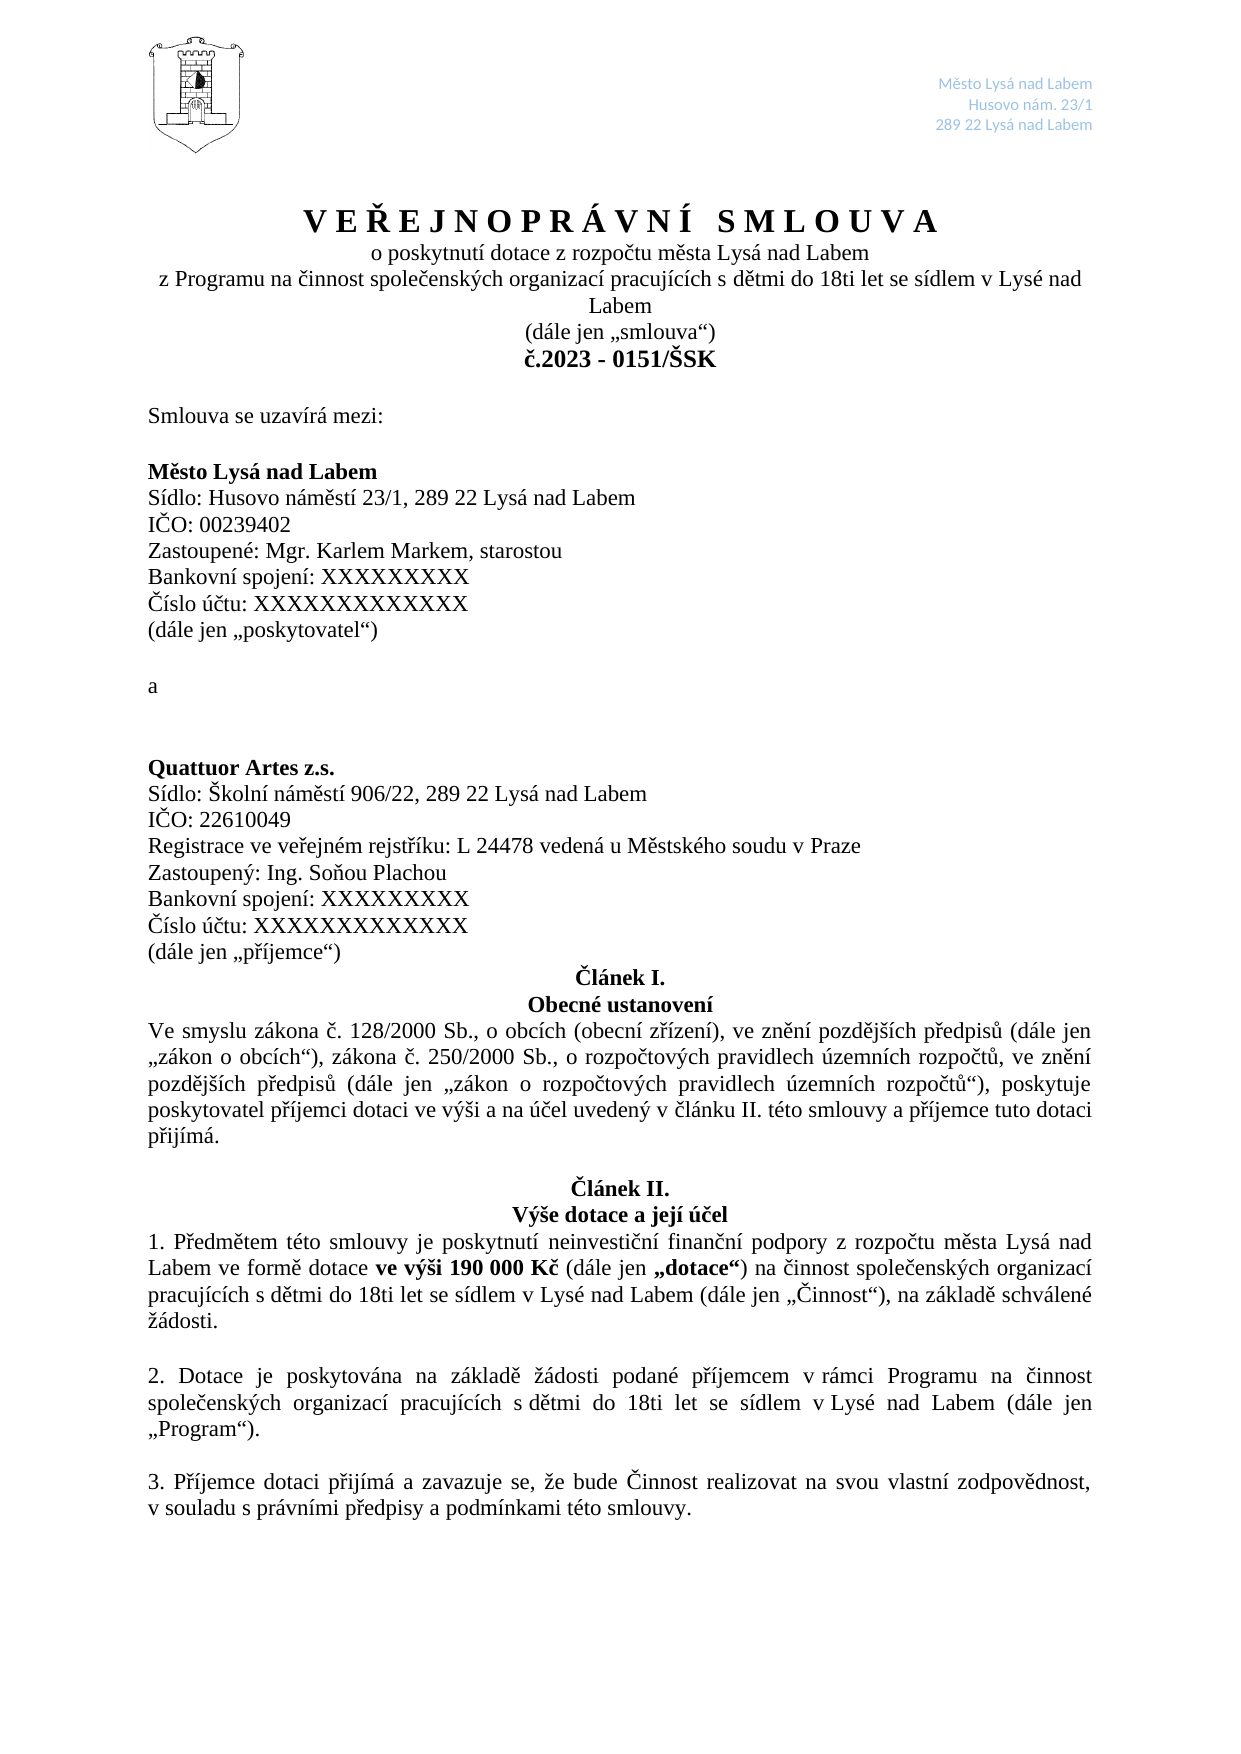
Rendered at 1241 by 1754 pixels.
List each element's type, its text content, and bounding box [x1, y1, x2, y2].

text Město Lysá nad Labem [148, 458, 1093, 484]
text 1. Předmětem této smlouvy je poskytnutí neinvestiční finanční podpory z rozpočtu města Lysá nad Labem ve formě dotace ve výši 190 000 Kč (dále jen „dotace“) na činnost společenských organizací pracujících s dětmi do 18ti let se sídlem v Lysé nad Labem (dále jen „Činnost“), na základě schválené žádosti. [148, 1228, 1093, 1333]
text Zastoupené: Mgr. Karlem Markem, starostou [148, 537, 1093, 563]
text č.2023 - 0151/ŠSK [148, 344, 1093, 373]
text Ve smyslu zákona č. 128/2000 Sb., o obcích (obecní zřízení), ve znění pozdějších předpisů (dále jen „zákon o obcích“), zákona č. 250/2000 Sb., o rozpočtových pravidlech územních rozpočtů, ve znění pozdějších předpisů (dále jen „zákon o rozpočtových pravidlech územních rozpočtů“), poskytuje poskytovatel příjemci dotaci ve výši a na účel uvedený v článku II. této smlouvy a příjemce tuto dotaci přijímá. [148, 1017, 1093, 1149]
text Registrace ve veřejném rejstříku: L 24478 vedená u Městského soudu v Praze [148, 833, 1093, 859]
text IČO: 00239402 [148, 511, 1093, 537]
text Číslo účtu: XXXXXXXXXXXXX [148, 590, 1093, 616]
text o poskytnutí dotace z rozpočtu města Lysá nad Labem [148, 239, 1093, 266]
text Quattuor Artes z.s. [148, 753, 1093, 780]
picture [147, 33, 248, 159]
text Bankovní spojení: XXXXXXXXX [148, 885, 1093, 912]
text Zastoupený: Ing. Soňou Plachou [148, 859, 1093, 885]
text 3. Příjemce dotaci přijímá a zavazuje se, že bude Činnost realizovat na svou vlastní zodpovědnost, v souladu s právními předpisy a podmínkami této smlouvy. [148, 1468, 1093, 1521]
text Sídlo: Husovo náměstí 23/1, 289 22 Lysá nad Labem [148, 484, 1093, 511]
text Číslo účtu: XXXXXXXXXXXXX [148, 912, 1093, 938]
text a [148, 672, 1093, 698]
text 2. Dotace je poskytována na základě žádosti podané příjemcem v rámci Programu na činnost společenských organizací pracujících s dětmi do 18ti let se sídlem v Lysé nad Labem (dále jen „Program“). [148, 1362, 1093, 1442]
text z Programu na činnost společenských organizací pracujících s dětmi do 18ti let se sídlem v Lysé nad Labem [148, 266, 1093, 318]
text (dále jen „poskytovatel“) [148, 616, 1093, 642]
text Článek I. [148, 964, 1093, 991]
text IČO: 22610049 [148, 806, 1093, 833]
text Výše dotace a její účel [148, 1202, 1093, 1228]
text Sídlo: Školní náměstí 906/22, 289 22 Lysá nad Labem [148, 780, 1093, 806]
text (dále jen „smlouva“) [148, 318, 1093, 344]
text Bankovní spojení: XXXXXXXXX [148, 563, 1093, 590]
text (dále jen „příjemce“) [148, 938, 1093, 964]
text Obecné ustanovení [148, 991, 1093, 1017]
text Smlouva se uzavírá mezi: [148, 402, 1093, 429]
text Článek II. [148, 1175, 1093, 1202]
text V E Ř E J N O P R Á V N Í S M L O U V A [148, 201, 1093, 239]
